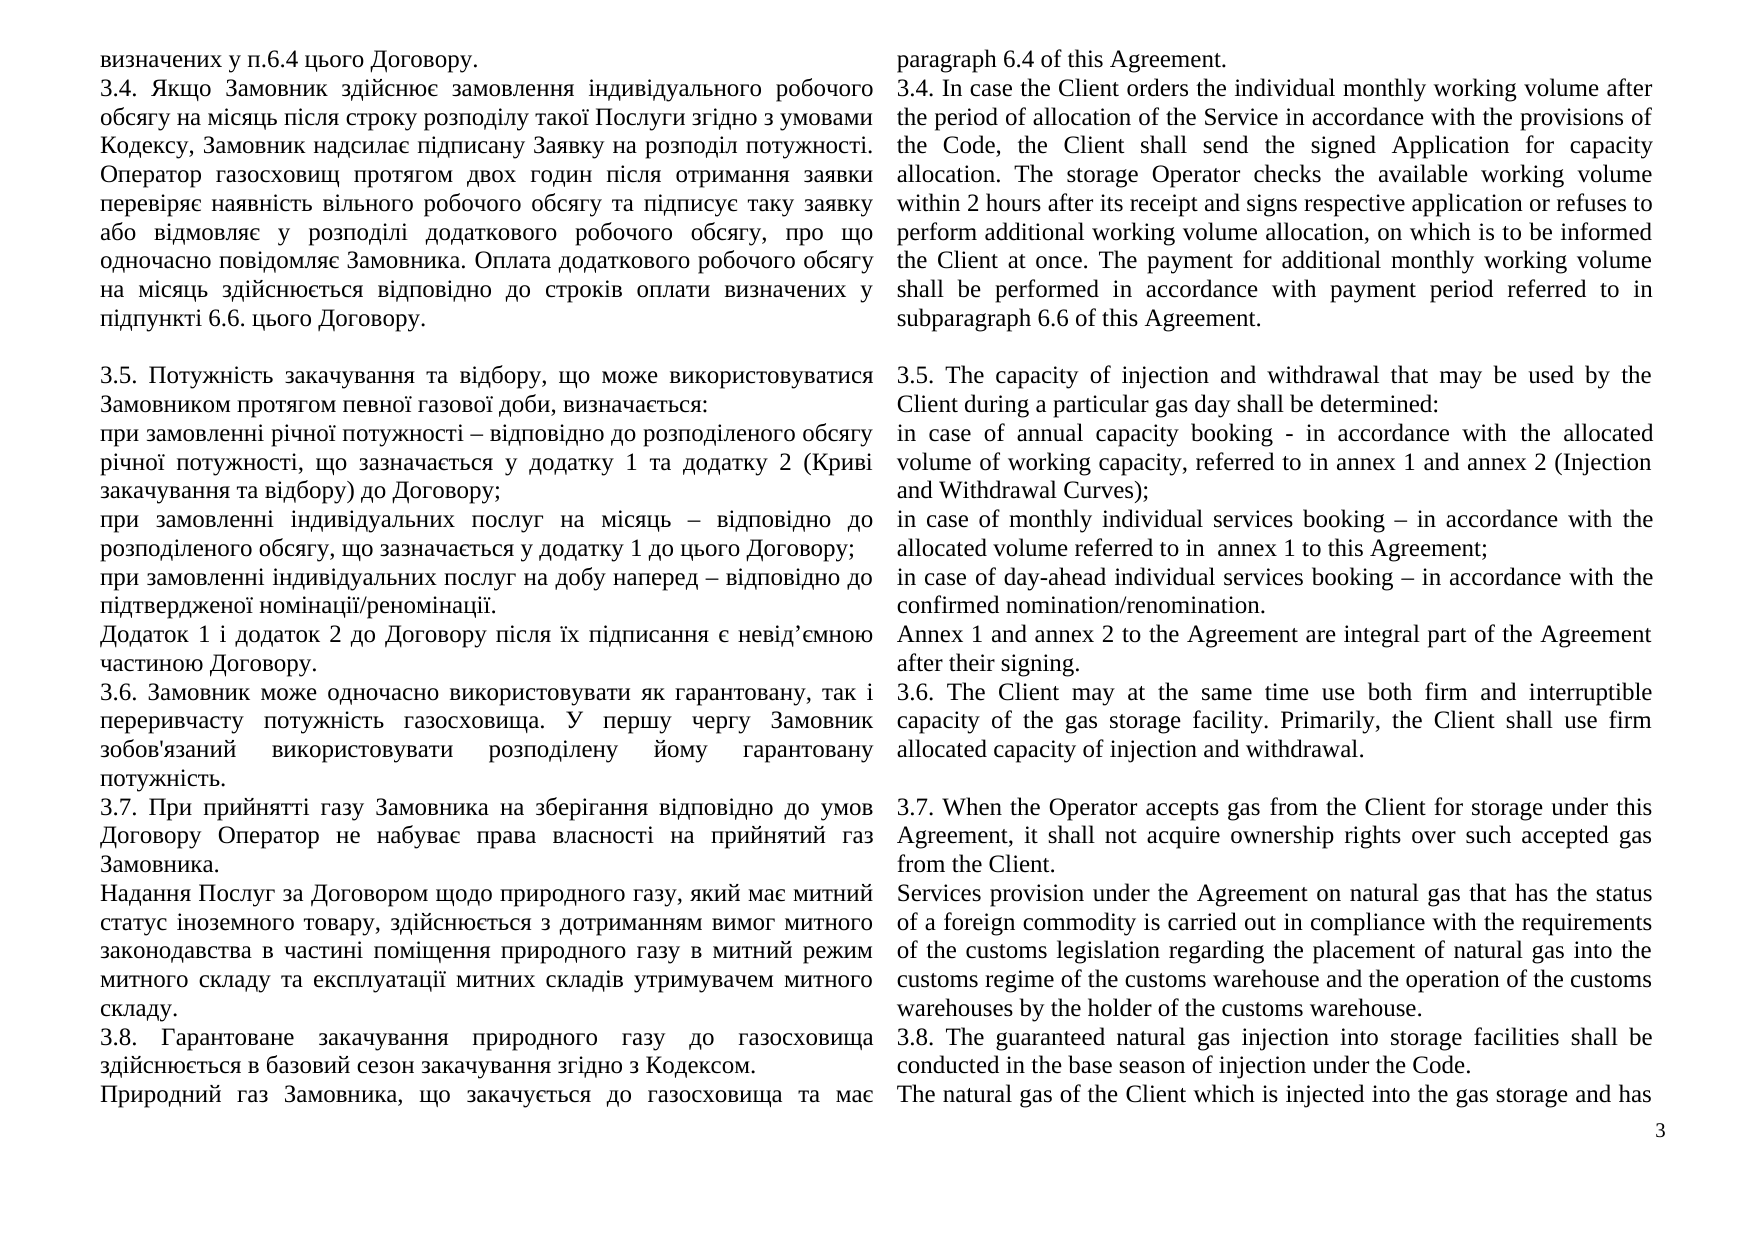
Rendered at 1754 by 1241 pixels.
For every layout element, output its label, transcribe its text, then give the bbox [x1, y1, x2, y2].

table_cell 3.7. When the Operator accepts gas from the Client for storage under this Agreement, it shall not acquire ownership rights over such accepted gas from the Client. Services provision under the Agreement on natural gas that has the status of a foreign commodity is carried out in compliance with the requirements of the customs legislation regarding the placement of natural gas into the customs regime of the customs warehouse and the operation of the customs warehouses by the holder of the customs warehouse. [885, 792, 1664, 1022]
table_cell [89, 44, 885, 73]
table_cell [885, 1022, 1664, 1108]
table_cell 3.5. Потужність закачування та відбору, що може використовуватися Замовником протягом певної газової доби, визначається: при замовленні річної потужності – відповідно до розподіленого обсягу річної потужності, що зазначається у додатку 1 та додатку 2 (Криві закачування та відбору) до Договору; при замовленні індивідуальних послуг на місяць – відповідно до розподіленого обсягу, що зазначається у додатку 1 до цього Договору; при замовленні індивідуальних послуг на добу наперед – відповідно до підтвердженої номінації/реномінації. Додаток 1 і додаток 2 до Договору після їх підписання є невід’ємною частиною Договору. [89, 361, 885, 677]
table_cell 3.4. In case the Client orders the individual monthly working volume after the period of allocation of the Service in accordance with the provisions of the Code, the Client shall send the signed Application for capacity allocation. The storage Operator checks the available working volume within 2 hours after its receipt and signs respective application or refuses to perform additional working volume allocation, on which is to be informed the Client at once. The payment for additional monthly working volume shall be performed in accordance with payment period referred to in subparagraph 6.6 of this Agreement. [885, 73, 1664, 361]
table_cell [89, 1022, 885, 1108]
table_cell 3.4. Якщо Замовник здійснює замовлення індивідуального робочого обсягу на місяць після строку розподілу такої Послуги згідно з умовами Кодексу, Замовник надсилає підписану Заявку на розподіл потужності. Оператор газосховищ протягом двох годин після отримання заявки перевіряє наявність вільного робочого обсягу та підписує таку заявку або відмовляє у розподілі додаткового робочого обсягу, про що одночасно повідомляє Замовника. Оплата додаткового робочого обсягу на місяць здійснюється відповідно до строків оплати визначених у підпункті 6.6. цього Договору. [89, 73, 885, 361]
table_cell 3.6. Замовник може одночасно використовувати як гарантовану, так і переривчасту потужність газосховища. У першу чергу Замовник зобов'язаний використовувати розподілену йому гарантовану потужність. [89, 677, 885, 792]
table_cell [885, 44, 1664, 73]
table_cell 3.6. The Client may at the same time use both firm and interruptible capacity of the gas storage facility. Primarily, the Client shall use firm allocated capacity of injection and withdrawal. [885, 677, 1664, 792]
table_cell 3.7. При прийнятті газу Замовника на зберігання відповідно до умов Договору Оператор не набуває права власності на прийнятий газ Замовника. Надання Послуг за Договором щодо природного газу, який має митний статус іноземного товару, здійснюється з дотриманням вимог митного законодавства в частині поміщення природного газу в митний режим митного складу та експлуатації митних складів утримувачем митного складу. [89, 792, 885, 1022]
table_cell 3.5. The capacity of injection and withdrawal that may be used by the Client during a particular gas day shall be determined: in case of annual capacity booking - in accordance with the allocated volume of working capacity, referred to in annex 1 and annex 2 (Injection and Withdrawal Curves); in case of monthly individual services booking – in accordance with the allocated volume referred to in annex 1 to this Agreement; in case of day-ahead individual services booking – in accordance with the confirmed nomination/renomination. Annex 1 and annex 2 to the Agreement are integral part of the Agreement after their signing. [885, 361, 1664, 677]
